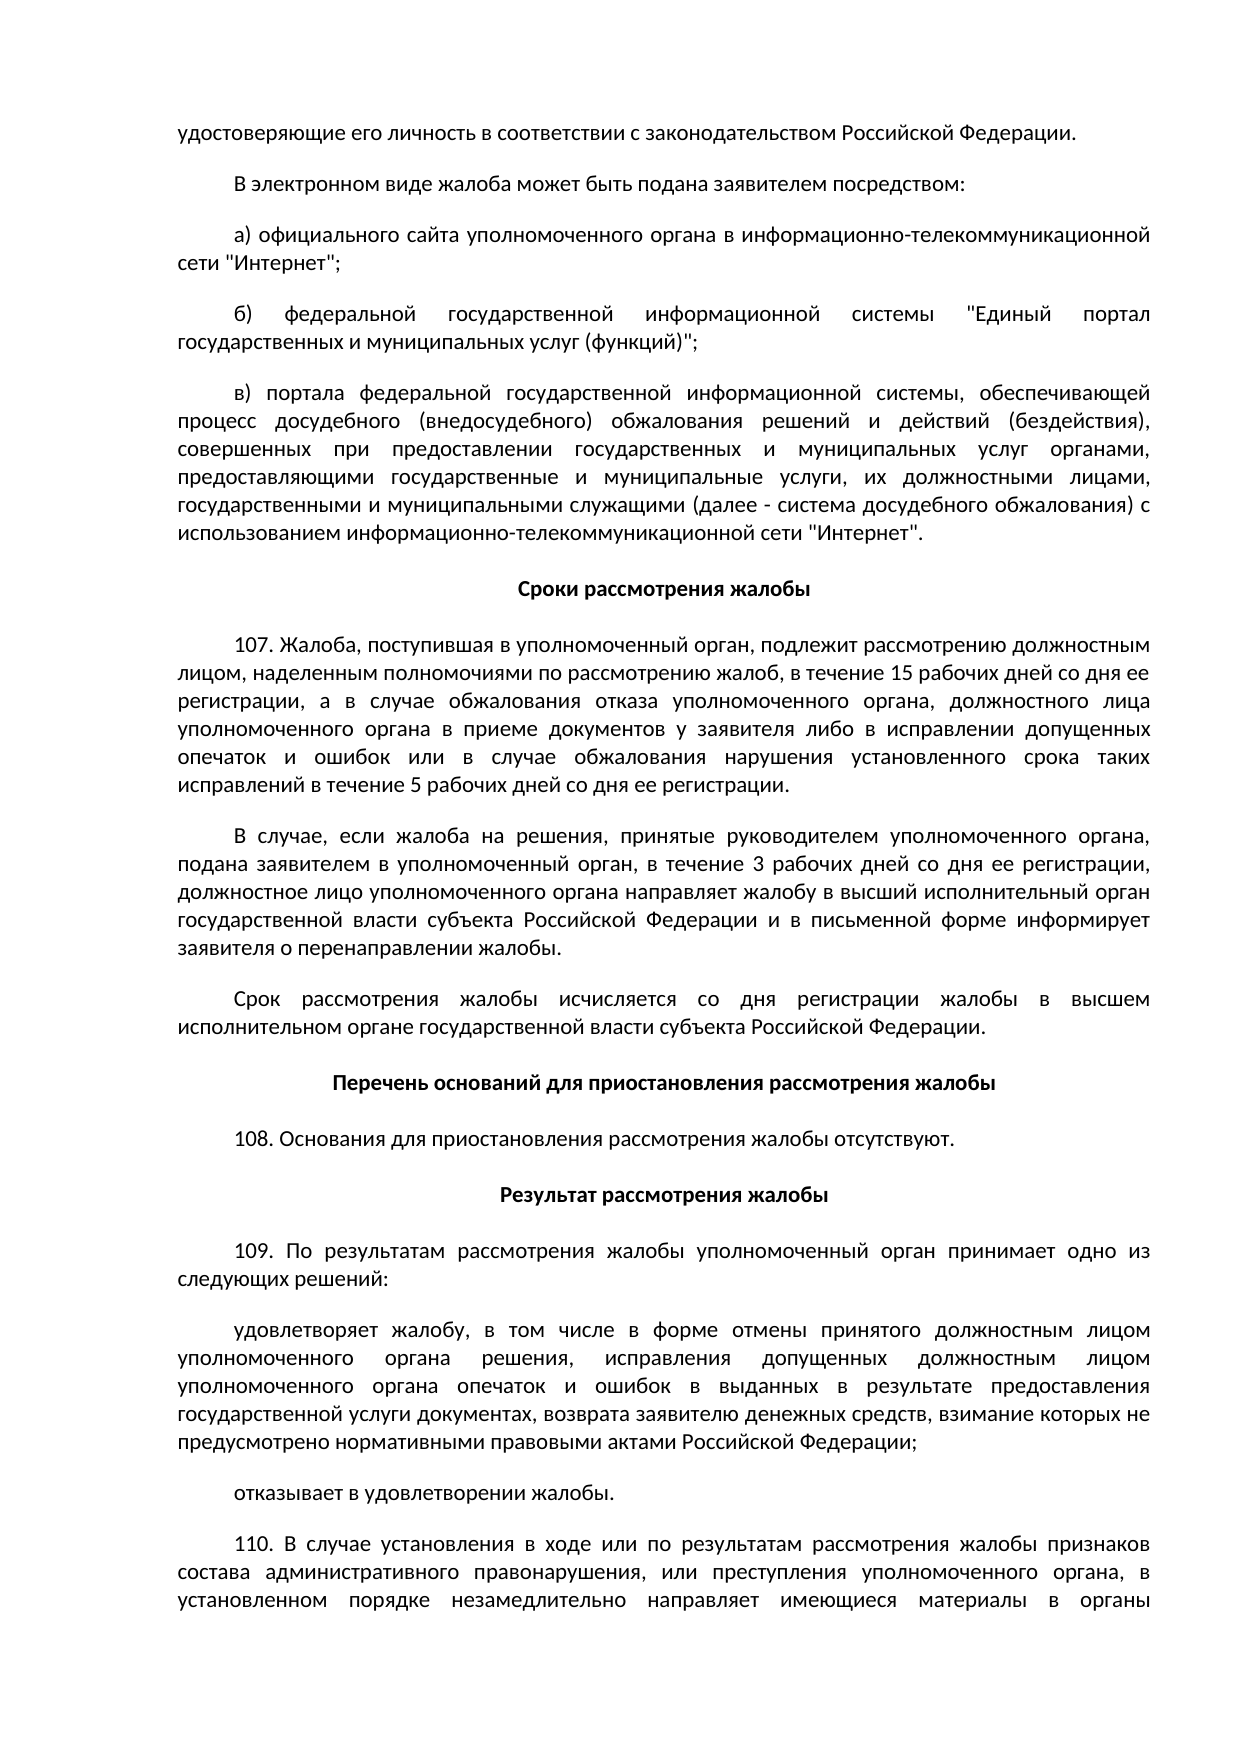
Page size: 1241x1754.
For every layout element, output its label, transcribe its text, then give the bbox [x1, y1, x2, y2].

text удовлетворяет жалобу, в том числе в форме отмены принятого должностным лицом уполномоченного органа решения, исправления допущенных должностным лицом уполномоченного органа опечаток и ошибок в выданных в результате предоставления государственной услуги документах, возврата заявителю денежных средств, взимание которых не предусмотрено нормативными правовыми актами Российской Федерации; [177, 1315, 1152, 1455]
text В случае, если жалоба на решения, принятые руководителем уполномоченного органа, подана заявителем в уполномоченный орган, в течение 3 рабочих дней со дня ее регистрации, должностное лицо уполномоченного органа направляет жалобу в высший исполнительный орган государственной власти субъекта Российской Федерации и в письменной форме информирует заявителя о перенаправлении жалобы. [177, 821, 1152, 961]
text б) федеральной государственной информационной системы "Единый портал государственных и муниципальных услуг (функций)"; [177, 299, 1152, 355]
text отказывает в удовлетворении жалобы. [177, 1478, 1152, 1506]
title Результат рассмотрения жалобы [177, 1180, 1152, 1208]
text 107. Жалоба, поступившая в уполномоченный орган, подлежит рассмотрению должностным лицом, наделенным полномочиями по рассмотрению жалоб, в течение 15 рабочих дней со дня ее регистрации, а в случае обжалования отказа уполномоченного органа, должностного лица уполномоченного органа в приеме документов у заявителя либо в исправлении допущенных опечаток и ошибок или в случае обжалования нарушения установленного срока таких исправлений в течение 5 рабочих дней со дня ее регистрации. [177, 630, 1152, 798]
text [177, 118, 1152, 146]
text в) портала федеральной государственной информационной системы, обеспечивающей процесс досудебного (внедосудебного) обжалования решений и действий (бездействия), совершенных при предоставлении государственных и муниципальных услуг органами, предоставляющими государственные и муниципальные услуги, их должностными лицами, государственными и муниципальными служащими (далее - система досудебного обжалования) с использованием информационно-телекоммуникационной сети "Интернет". [177, 378, 1152, 546]
text Срок рассмотрения жалобы исчисляется со дня регистрации жалобы в высшем исполнительном органе государственной власти субъекта Российской Федерации. [177, 984, 1152, 1040]
title Перечень оснований для приостановления рассмотрения жалобы [177, 1068, 1152, 1096]
title Сроки рассмотрения жалобы [177, 574, 1152, 602]
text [177, 1529, 1152, 1613]
text 109. По результатам рассмотрения жалобы уполномоченный орган принимает одно из следующих решений: [177, 1236, 1152, 1292]
text 108. Основания для приостановления рассмотрения жалобы отсутствуют. [177, 1124, 1152, 1152]
text В электронном виде жалоба может быть подана заявителем посредством: [177, 169, 1152, 197]
text а) официального сайта уполномоченного органа в информационно-телекоммуникационной сети "Интернет"; [177, 220, 1152, 276]
